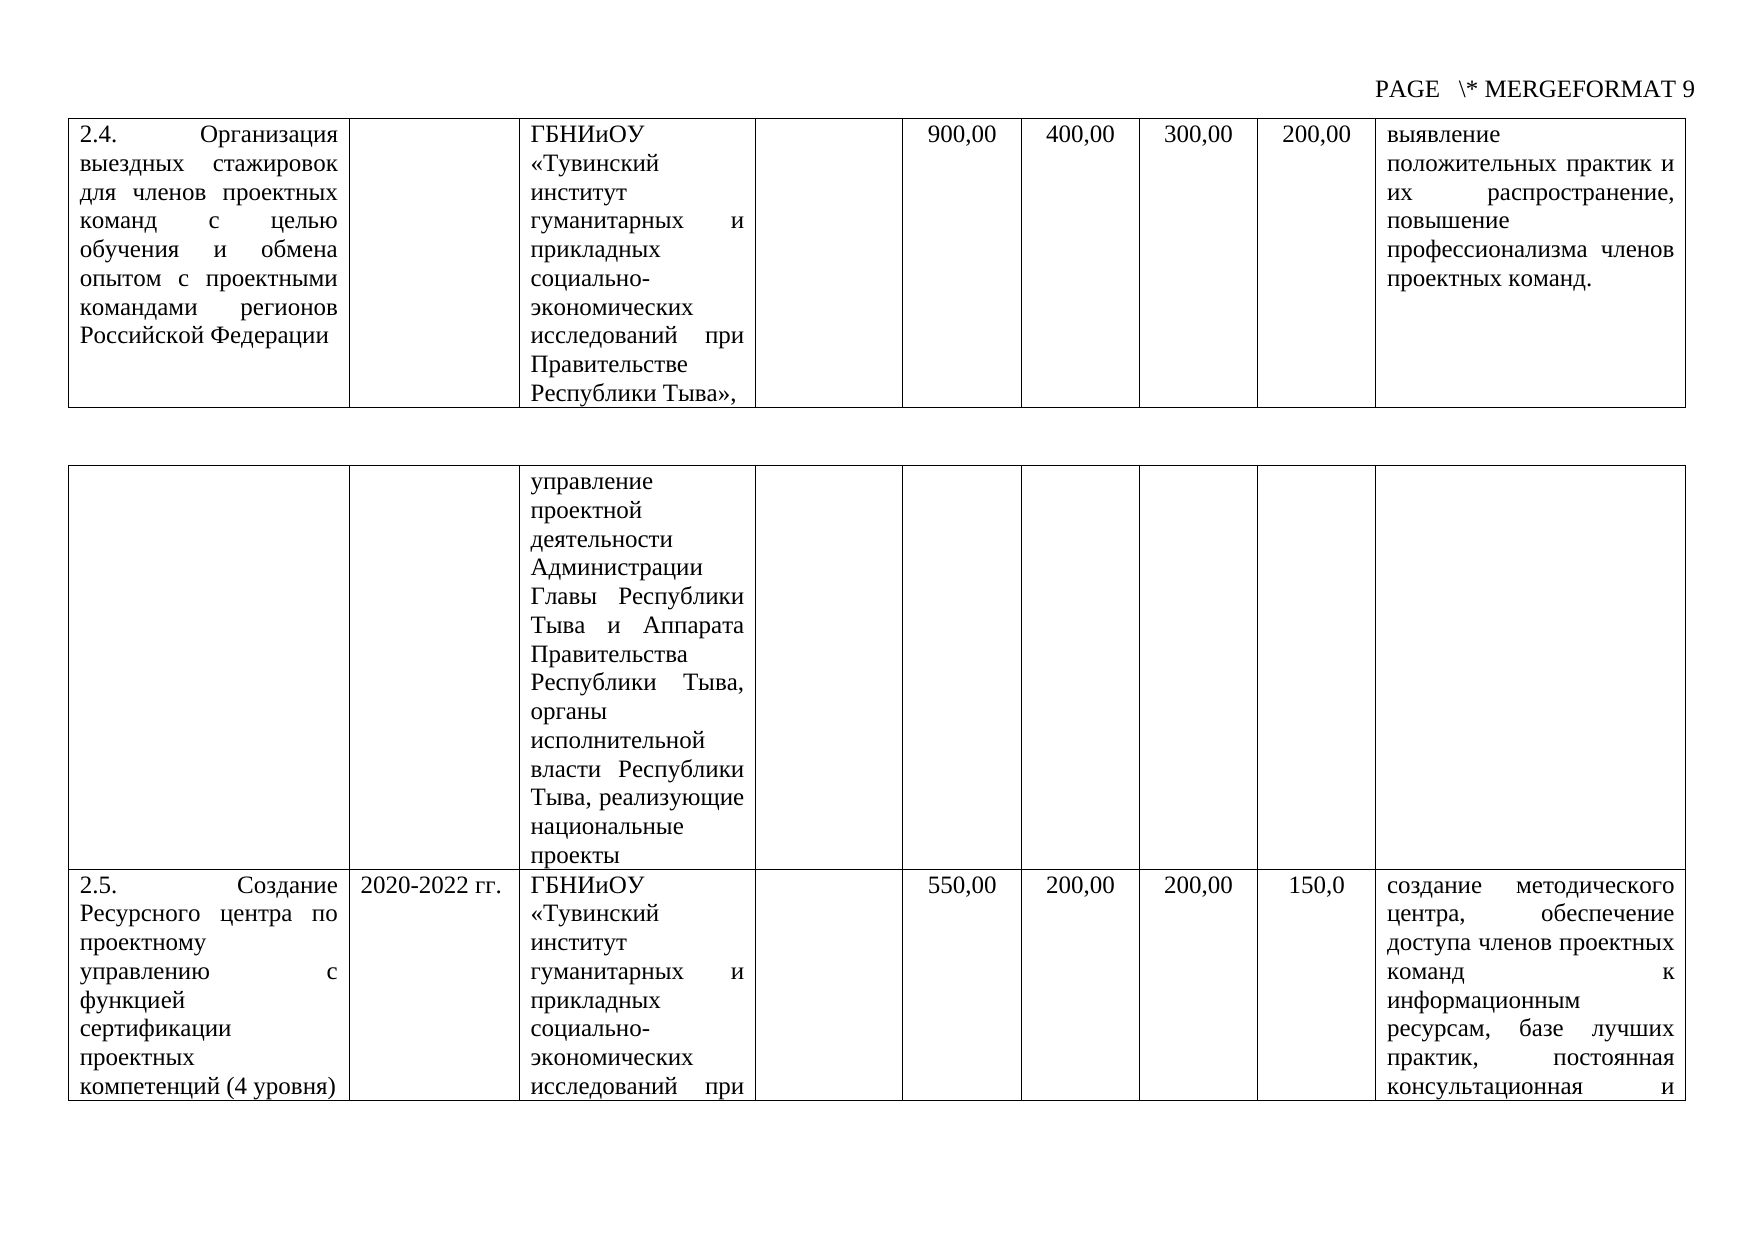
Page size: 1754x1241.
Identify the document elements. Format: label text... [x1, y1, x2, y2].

table_cell 2.4. Организация выездных стажировок для членов проектных команд с целью обучения и обмена опытом с проектными командами регионов Российской Федерации [69, 119, 349, 407]
table_cell [350, 119, 519, 407]
table_cell 150,0 [1258, 870, 1375, 1100]
table_header [1258, 466, 1375, 869]
table_cell 200,00 [1258, 119, 1375, 407]
table_cell 400,00 [1022, 119, 1139, 407]
table_cell 2020-2022 гг. [350, 870, 519, 1100]
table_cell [1376, 870, 1685, 1100]
table_cell 200,00 [1022, 870, 1139, 1100]
table_header [69, 466, 349, 869]
table_cell 900,00 [903, 119, 1021, 407]
table_header [903, 466, 1021, 869]
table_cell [69, 870, 349, 1100]
table_cell 200,00 [1140, 870, 1257, 1100]
table_header [350, 466, 519, 869]
table_header [1140, 466, 1257, 869]
table_cell выявление положительных практик и их распространение, повышение профессионализма членов проектных команд. [1376, 119, 1685, 407]
table_header управление проектной деятельности Администрации Главы Республики Тыва и Аппарата Правительства Республики Тыва, органы исполнительной власти Республики Тыва, реализующие национальные проекты [520, 466, 755, 869]
table_cell [756, 119, 902, 407]
table_header [1376, 466, 1685, 869]
table_header [756, 466, 902, 869]
table_cell 550,00 [903, 870, 1021, 1100]
table_cell ГБНИиОУ «Тувинский институт гуманитарных и прикладных социально-экономических исследований при Правительстве Республики Тыва», [520, 119, 755, 407]
table_cell 300,00 [1140, 119, 1257, 407]
table_cell [756, 870, 902, 1100]
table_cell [520, 870, 755, 1100]
table_header [1022, 466, 1139, 869]
